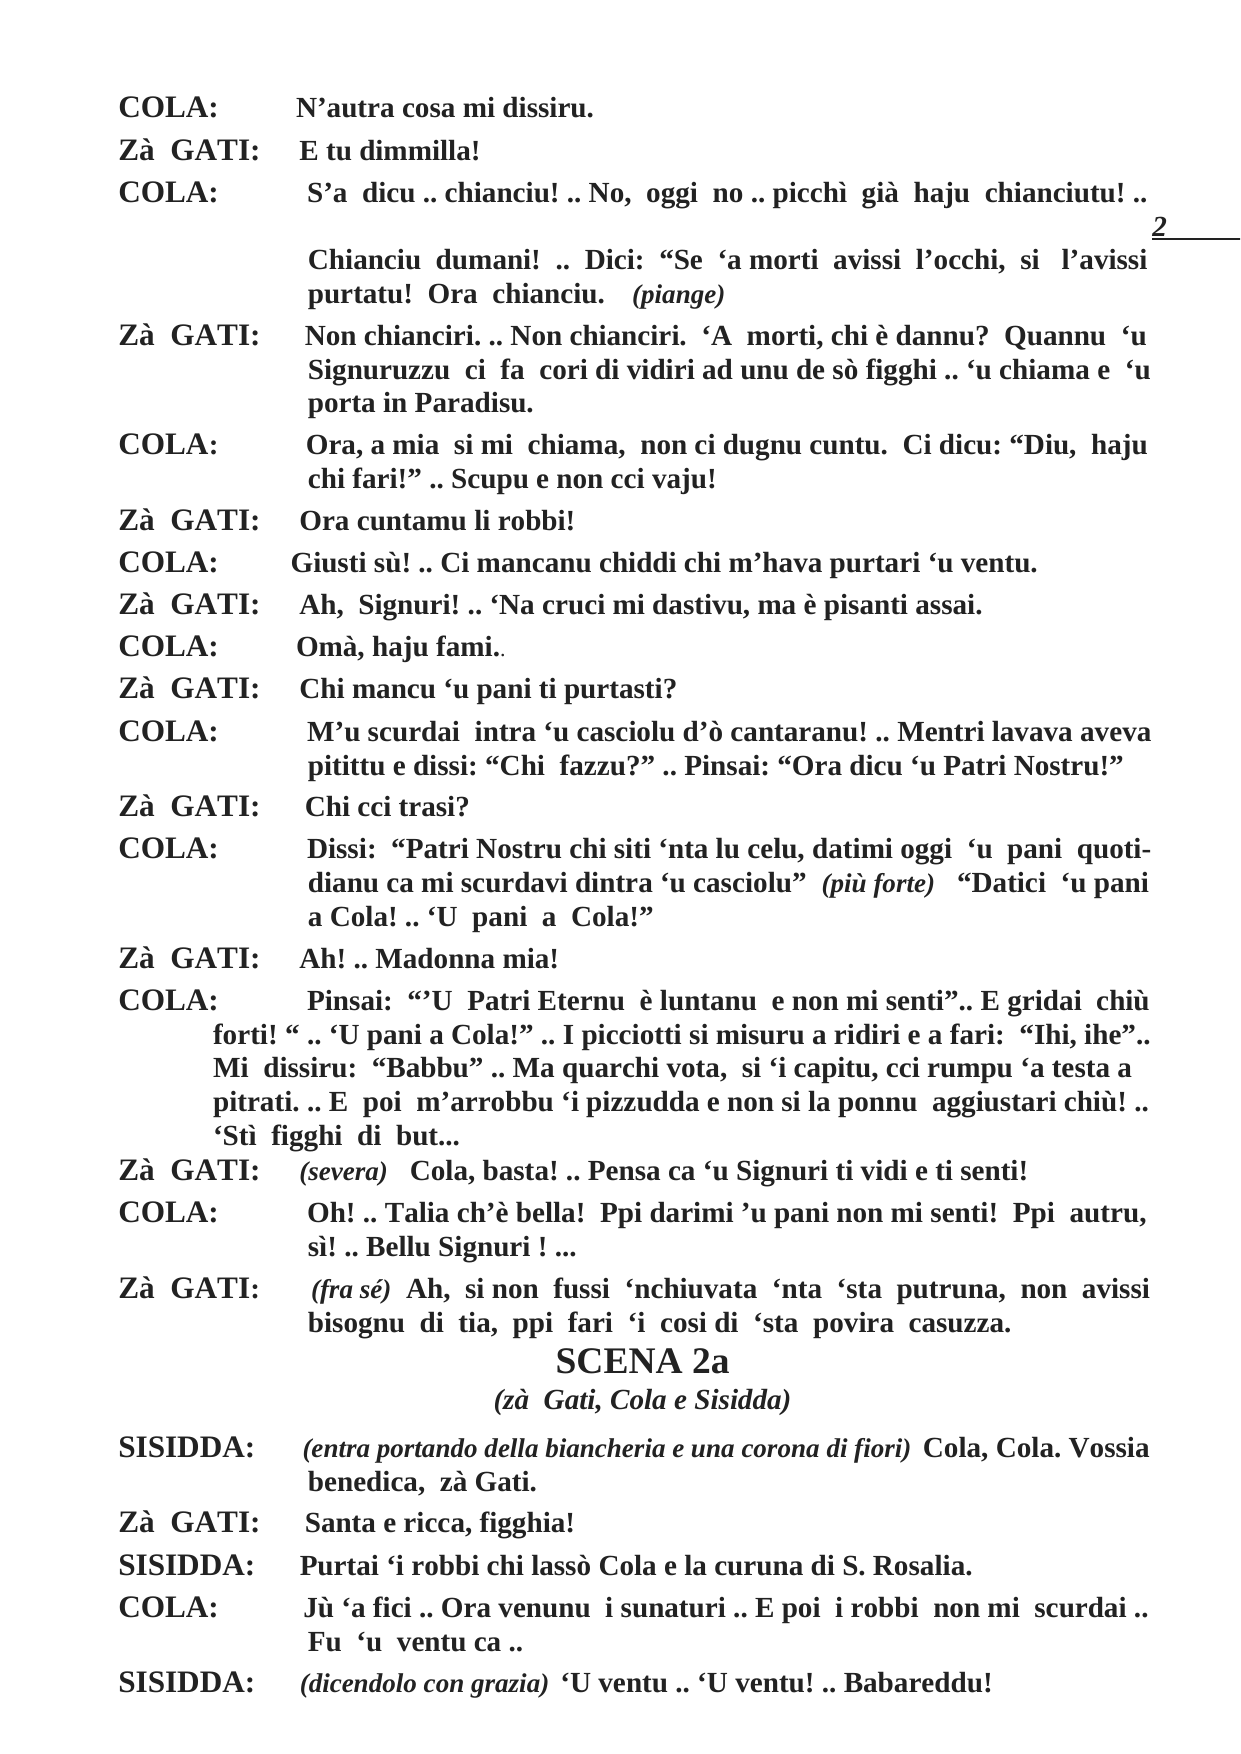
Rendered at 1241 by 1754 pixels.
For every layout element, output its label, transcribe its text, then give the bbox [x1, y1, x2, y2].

text Zà GATI: (fra sé) Ah, si non fussi ‘nchiuvata ‘nta ‘sta putruna, non avissi [118, 1269, 1167, 1305]
text SISIDDA: (entra portando della biancheria e una corona di fiori) Cola, Cola. Vossia [118, 1428, 1167, 1464]
text forti! “ .. ‘U pani a Cola!” .. I picciotti si misuru a ridiri e a fari: “Ihi, ihe”.. [118, 1017, 1167, 1051]
text pitrati. .. E poi m’arrobbu ‘i pizzudda e non si la ponnu aggiustari chiù! .. [118, 1084, 1167, 1118]
text ‘Stì figghi di but... [118, 1118, 1167, 1151]
text Zà GATI: Non chianciri. .. Non chianciri. ‘A morti, chi è dannu? Quannu ‘u [118, 316, 1167, 352]
text pitittu e dissi: “Chi fazzu?” .. Pinsai: “Ora dicu ‘u Patri Nostru!” [118, 748, 1167, 781]
text Zà GATI: Ora cuntamu li robbi! [118, 501, 1167, 537]
text Zà GATI: Ah, Signuri! .. ‘Na cruci mi dastivu, ma è pisanti assai. [118, 585, 1167, 621]
text Fu ‘u ventu ca .. [118, 1624, 1167, 1657]
text dianu ca mi scurdavi dintra ‘u casciolu” (più forte) “Datici ‘u pani [118, 866, 1167, 899]
text Zà GATI: Ah! .. Madonna mia! [118, 939, 1167, 975]
text Zà GATI: Chi mancu ‘u pani ti purtasti? [118, 669, 1167, 706]
text COLA: M’u scurdai intra ‘u casciolu d’ò cantaranu! .. Mentri lavava aveva [118, 712, 1167, 748]
text COLA: Ora, a mia si mi chiama, non ci dugnu cuntu. Ci dicu: “Diu, haju [118, 425, 1167, 461]
text Zà GATI: (severa) Cola, basta! .. Pensa ca ‘u Signuri ti vidi e ti senti! [118, 1151, 1167, 1187]
text COLA: S’a dicu .. chianciu! .. No, oggi no .. picchì già haju chianciutu! .. [118, 173, 1167, 209]
text 2 [118, 209, 1167, 242]
text a Cola! .. ‘U pani a Cola!” [118, 899, 1167, 933]
text SCENA 2a [118, 1339, 1167, 1382]
text purtatu! Ora chianciu. (piange) [118, 276, 1167, 309]
text sì! .. Bellu Signuri ! ... [118, 1229, 1167, 1263]
text COLA: Jù ‘a fici .. Ora venunu i sunaturi .. E poi i robbi non mi scurdai .. [118, 1588, 1167, 1624]
text Zà GATI: Chi cci trasi? [118, 787, 1167, 823]
text COLA: Pinsai: “’U Patri Eternu è luntanu e non mi senti”.. E gridai chiù [118, 981, 1167, 1017]
text COLA: Omà, haju fami.. [118, 627, 1167, 663]
text SISIDDA: Purtai ‘i robbi chi lassò Cola e la curuna di S. Rosalia. [118, 1546, 1167, 1582]
text Signuruzzu ci fa cori di vidiri ad unu de sò figghi .. ‘u chiama e ‘u [118, 352, 1167, 385]
text Mi dissiru: “Babbu” .. Ma quarchi vota, si ‘i capitu, cci rumpu ‘a testa a [118, 1051, 1167, 1084]
text (zà Gati, Cola e Sisidda) [118, 1382, 1167, 1415]
text porta in Paradisu. [118, 385, 1167, 419]
text COLA: Dissi: “Patri Nostru chi siti ‘nta lu celu, datimi oggi ‘u pani quoti- [118, 830, 1167, 866]
text Zà GATI: E tu dimmilla! [118, 131, 1167, 167]
text COLA: Oh! .. Talia ch’è bella! Ppi darimi ’u pani non mi senti! Ppi autru, [118, 1193, 1167, 1229]
text SISIDDA: (dicendolo con grazia) ‘U ventu .. ‘U ventu! .. Babareddu! [118, 1664, 1167, 1699]
text COLA: N’autra cosa mi dissiru. [118, 89, 1167, 124]
text bisognu di tia, ppi fari ‘i cosi di ‘sta povira casuzza. [118, 1305, 1167, 1339]
text Zà GATI: Santa e ricca, figghia! [118, 1503, 1167, 1539]
text benedica, zà Gati. [118, 1464, 1167, 1497]
text COLA: Giusti sù! .. Ci mancanu chiddi chi m’hava purtari ‘u ventu. [118, 543, 1167, 579]
text chi fari!” .. Scupu e non cci vaju! [118, 461, 1167, 494]
text Chianciu dumani! .. Dici: “Se ‘a morti avissi l’occhi, si l’avissi [118, 242, 1167, 276]
